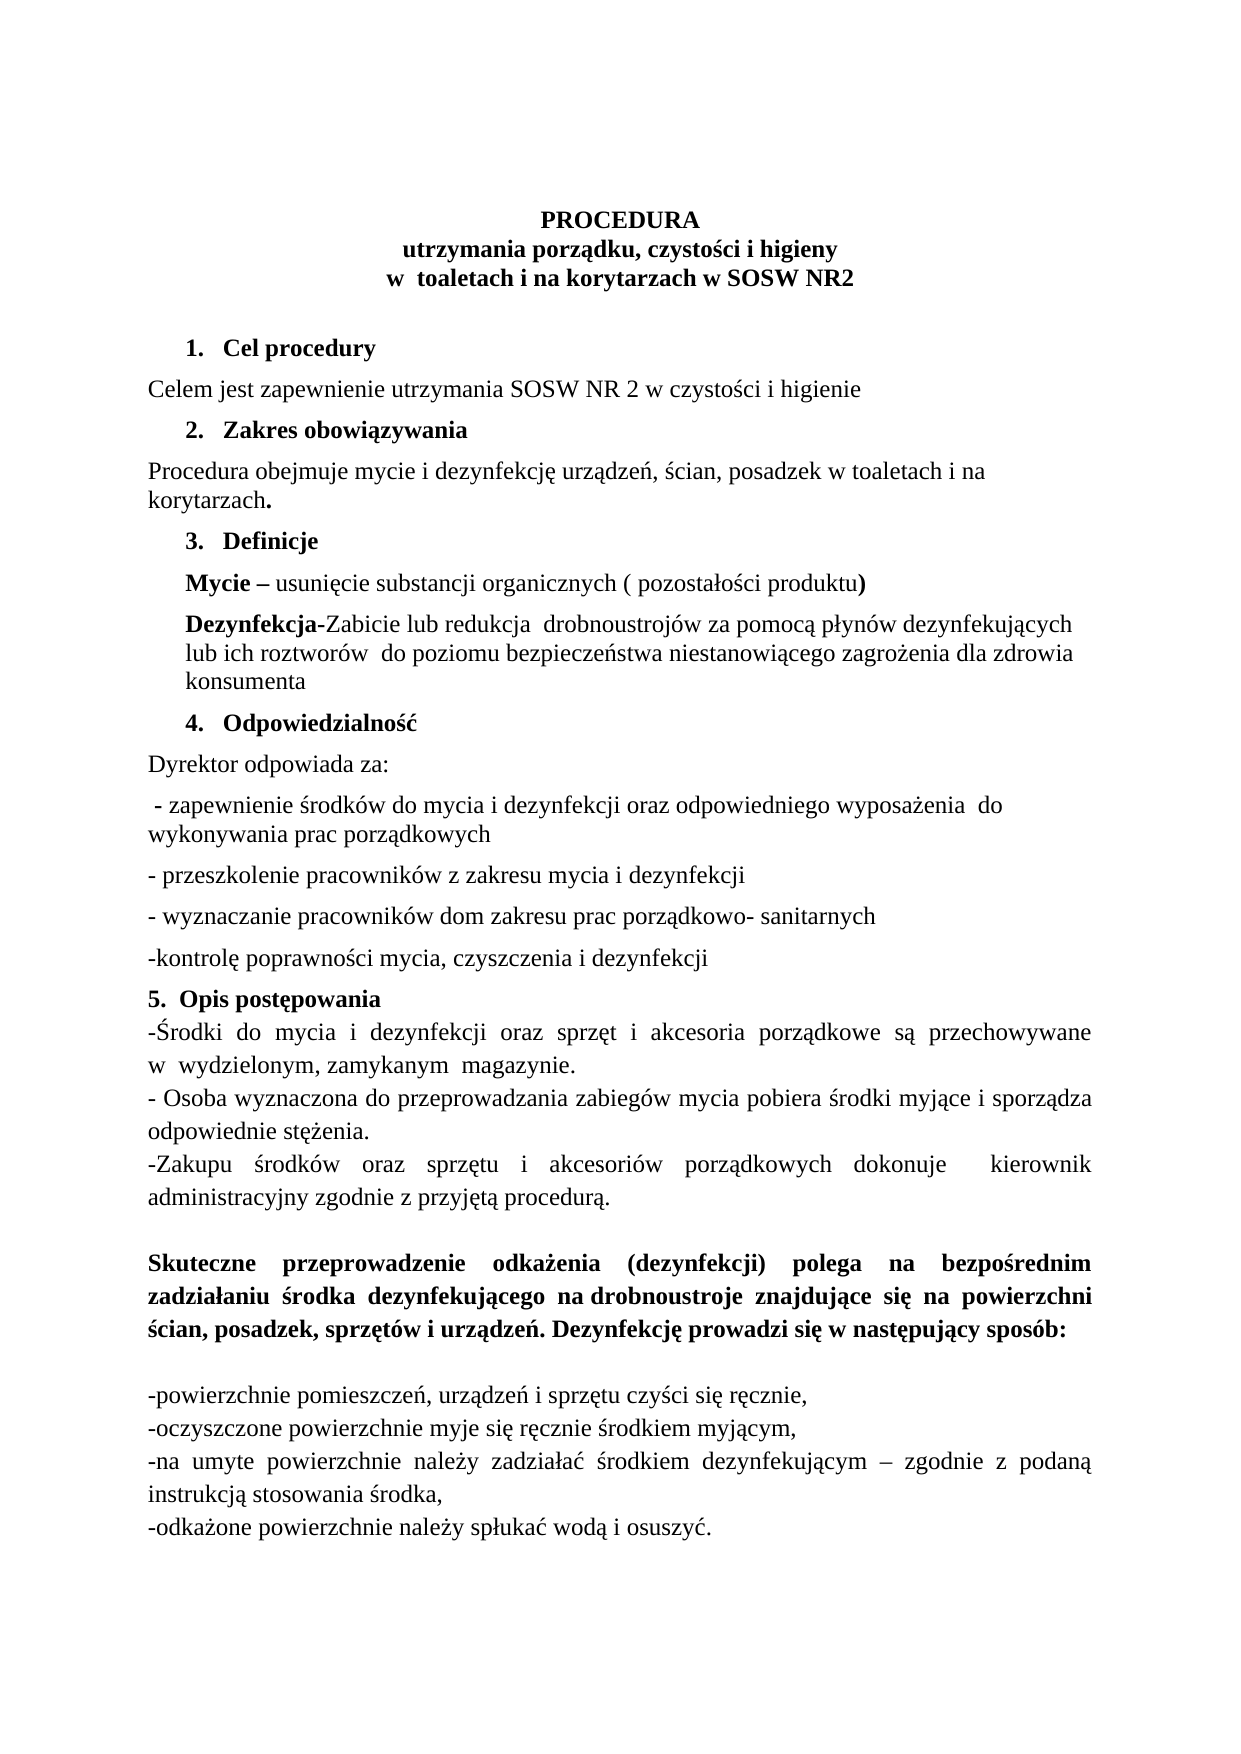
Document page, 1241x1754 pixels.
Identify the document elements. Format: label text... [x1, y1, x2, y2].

text Dyrektor odpowiada za: [148, 749, 1093, 778]
text -Zakupu środków oraz sprzętu i akcesoriów porządkowych dokonuje kierownik administracyjny zgodnie z przyjętą procedurą. [148, 1149, 1093, 1211]
text Mycie – usunięcie substancji organicznych ( pozostałości produktu) [185, 568, 1093, 596]
text - Osoba wyznaczona do przeprowadzania zabiegów mycia pobiera środki myjące i sporządza odpowiednie stężenia. [148, 1083, 1093, 1145]
text -na umyte powierzchnie należy zadziałać środkiem dezynfekującym – zgodnie z podaną instrukcją stosowania środka, [148, 1446, 1093, 1508]
list Odpowiedzialność [185, 708, 1093, 736]
text Celem jest zapewnienie utrzymania SOSW NR 2 w czystości i higienie [148, 374, 1093, 403]
text Procedura obejmuje mycie i dezynfekcję urządzeń, ścian, posadzek w toaletach i na korytarzach. [148, 456, 1093, 514]
text -powierzchnie pomieszczeń, urządzeń i sprzętu czyści się ręcznie, [148, 1380, 1093, 1409]
text - zapewnienie środków do mycia i dezynfekcji oraz odpowiedniego wyposażenia do wykonywania prac porządkowych [148, 790, 1093, 848]
text -kontrolę poprawności mycia, czyszczenia i dezynfekcji [148, 943, 1093, 971]
text - przeszkolenie pracowników z zakresu mycia i dezynfekcji [148, 860, 1093, 889]
text -odkażone powierzchnie należy spłukać wodą i osuszyć. [148, 1512, 1093, 1541]
list Definicje [185, 526, 1093, 555]
text Dezynfekcja-Zabicie lub redukcja drobnoustrojów za pomocą płynów dezynfekujących lub ich roztworów do poziomu bezpieczeństwa niestanowiącego zagrożenia dla zdrowia konsumenta [185, 609, 1093, 695]
text utrzymania porządku, czystości i higieny w toaletach i na korytarzach w SOSW NR2 [148, 234, 1093, 291]
text Skuteczne przeprowadzenie odkażenia (dezynfekcji) polega na bezpośrednim zadziałaniu środka dezynfekującego na drobnoustroje znajdujące się na powierzchni ścian, posadzek, sprzętów i urządzeń. Dezynfekcję prowadzi się w następujący sposób: [148, 1248, 1093, 1343]
list Cel procedury [185, 333, 1093, 361]
text 5. Opis postępowania [148, 984, 1093, 1013]
text -oczyszczone powierzchnie myje się ręcznie środkiem myjącym, [148, 1413, 1093, 1442]
text PROCEDURA [148, 205, 1093, 234]
list Zakres obowiązywania [185, 415, 1093, 444]
text -Środki do mycia i dezynfekcji oraz sprzęt i akcesoria porządkowe są przechowywane w wydzielonym, zamykanym magazynie. [148, 1017, 1093, 1079]
text - wyznaczanie pracowników dom zakresu prac porządkowo- sanitarnych [148, 901, 1093, 930]
